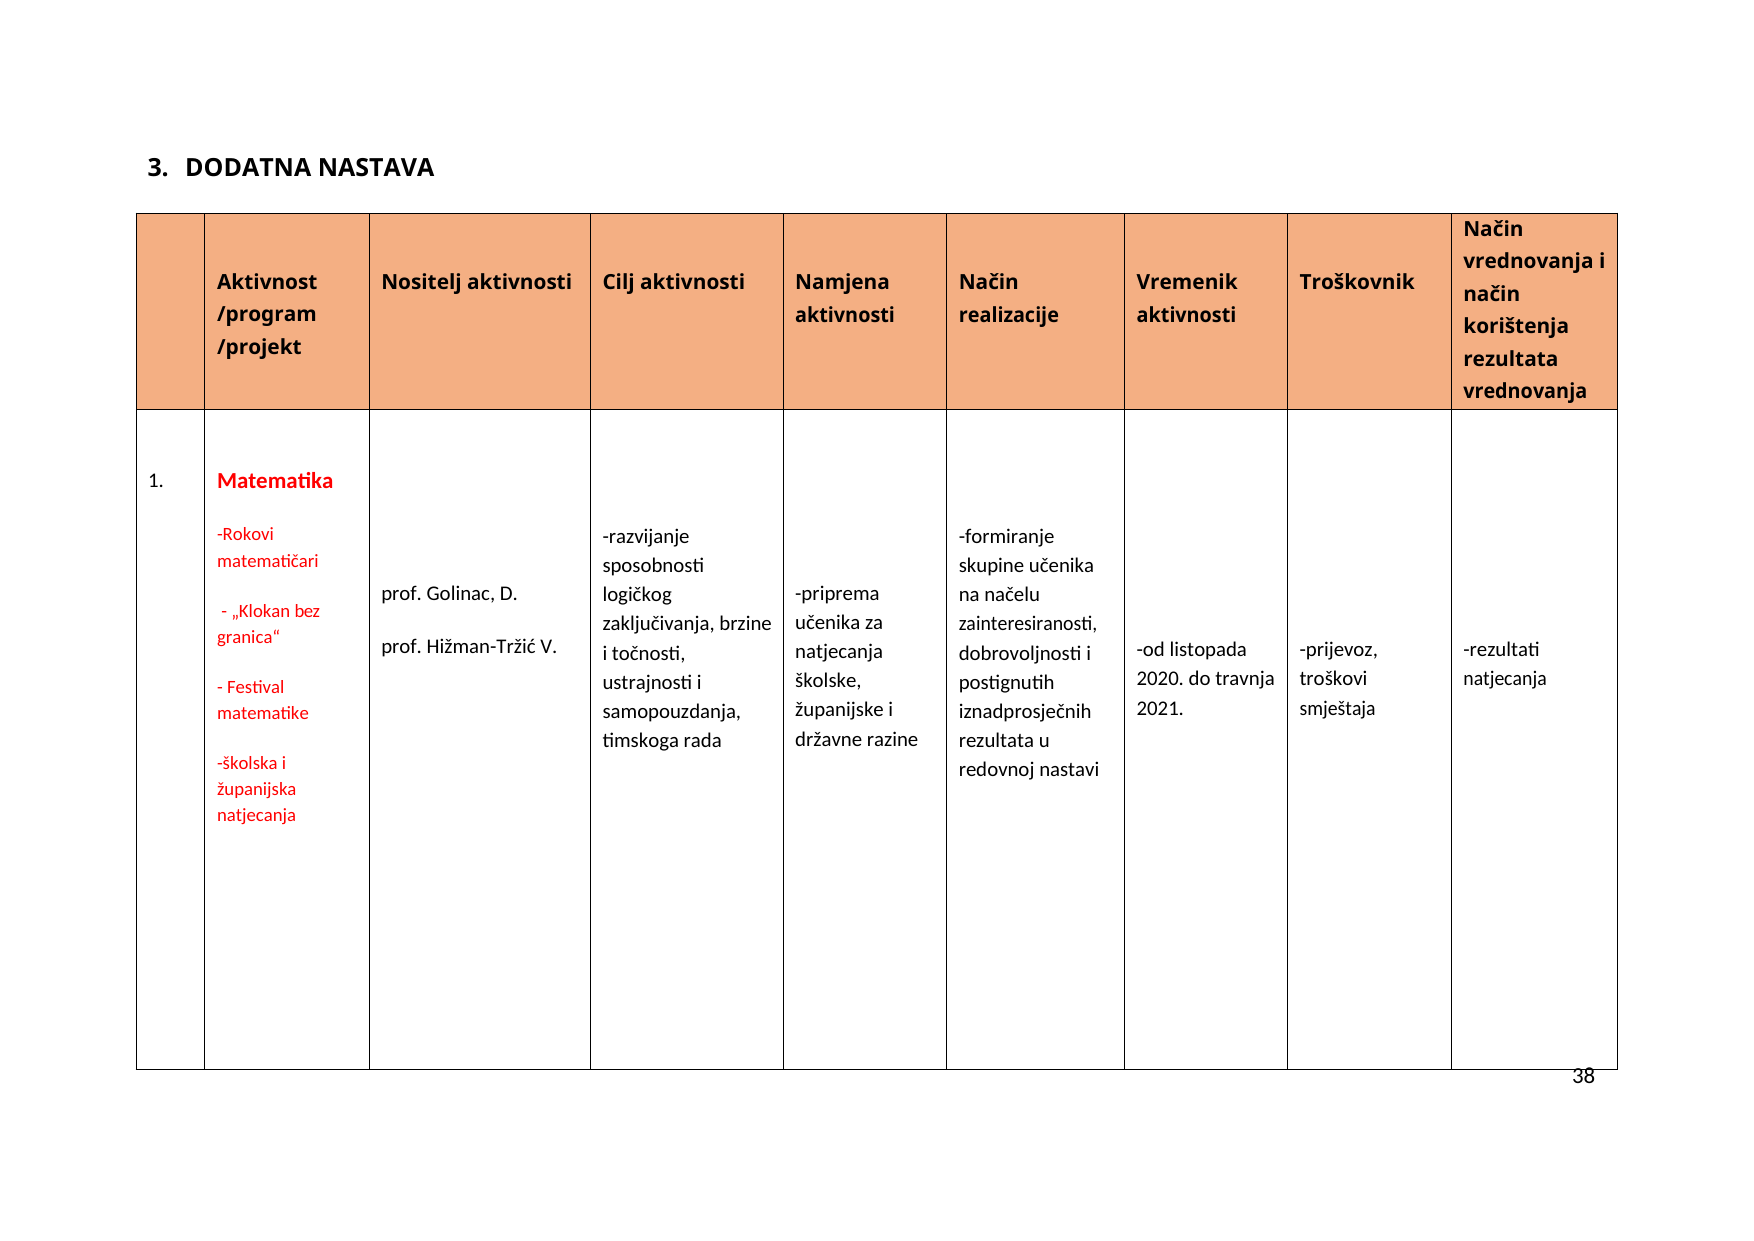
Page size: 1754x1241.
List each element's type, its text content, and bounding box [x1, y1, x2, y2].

table_cell -formiranje skupine učenika na načelu zainteresiranosti, dobrovoljnosti i postignutih iznadprosječnih rezultata u redovnoj nastavi [947, 410, 1124, 1068]
table_cell -rezultati natjecanja [1452, 410, 1617, 1068]
table_cell -od listopada 2020. do travnja 2021. [1125, 410, 1287, 1068]
table_header Namjena aktivnosti [784, 214, 946, 409]
table_cell -razvijanje sposobnosti logičkog zaključivanja, brzine i točnosti, ustrajnosti i samopouzdanja, timskoga rada [591, 410, 783, 1068]
table_cell prof. Golinac, D. prof. Hižman-Tržić V. [370, 410, 590, 1068]
table_header Vremenik aktivnosti [1125, 214, 1287, 409]
table_cell -priprema učenika za natjecanja školske, županijske i državne razine [784, 410, 946, 1068]
table_cell 1. [137, 410, 204, 1068]
table_header Način realizacije [947, 214, 1124, 409]
table_header Troškovnik [1288, 214, 1451, 409]
table_header Način vrednovanja i način korištenja rezultata vrednovanja [1452, 214, 1617, 409]
table_header Nositelj aktivnosti [370, 214, 590, 409]
list DODATNA NASTAVA [147, 149, 1681, 184]
table_header Aktivnost /program /projekt [205, 214, 369, 409]
table_header [137, 214, 204, 409]
table_header Cilj aktivnosti [591, 214, 783, 409]
table_cell -prijevoz, troškovi smještaja [1288, 410, 1451, 1068]
table_cell Matematika -Rokovi matematičari „Klokan bez granica“ Festival matematike -školska i županijska natjecanja [205, 410, 369, 1068]
